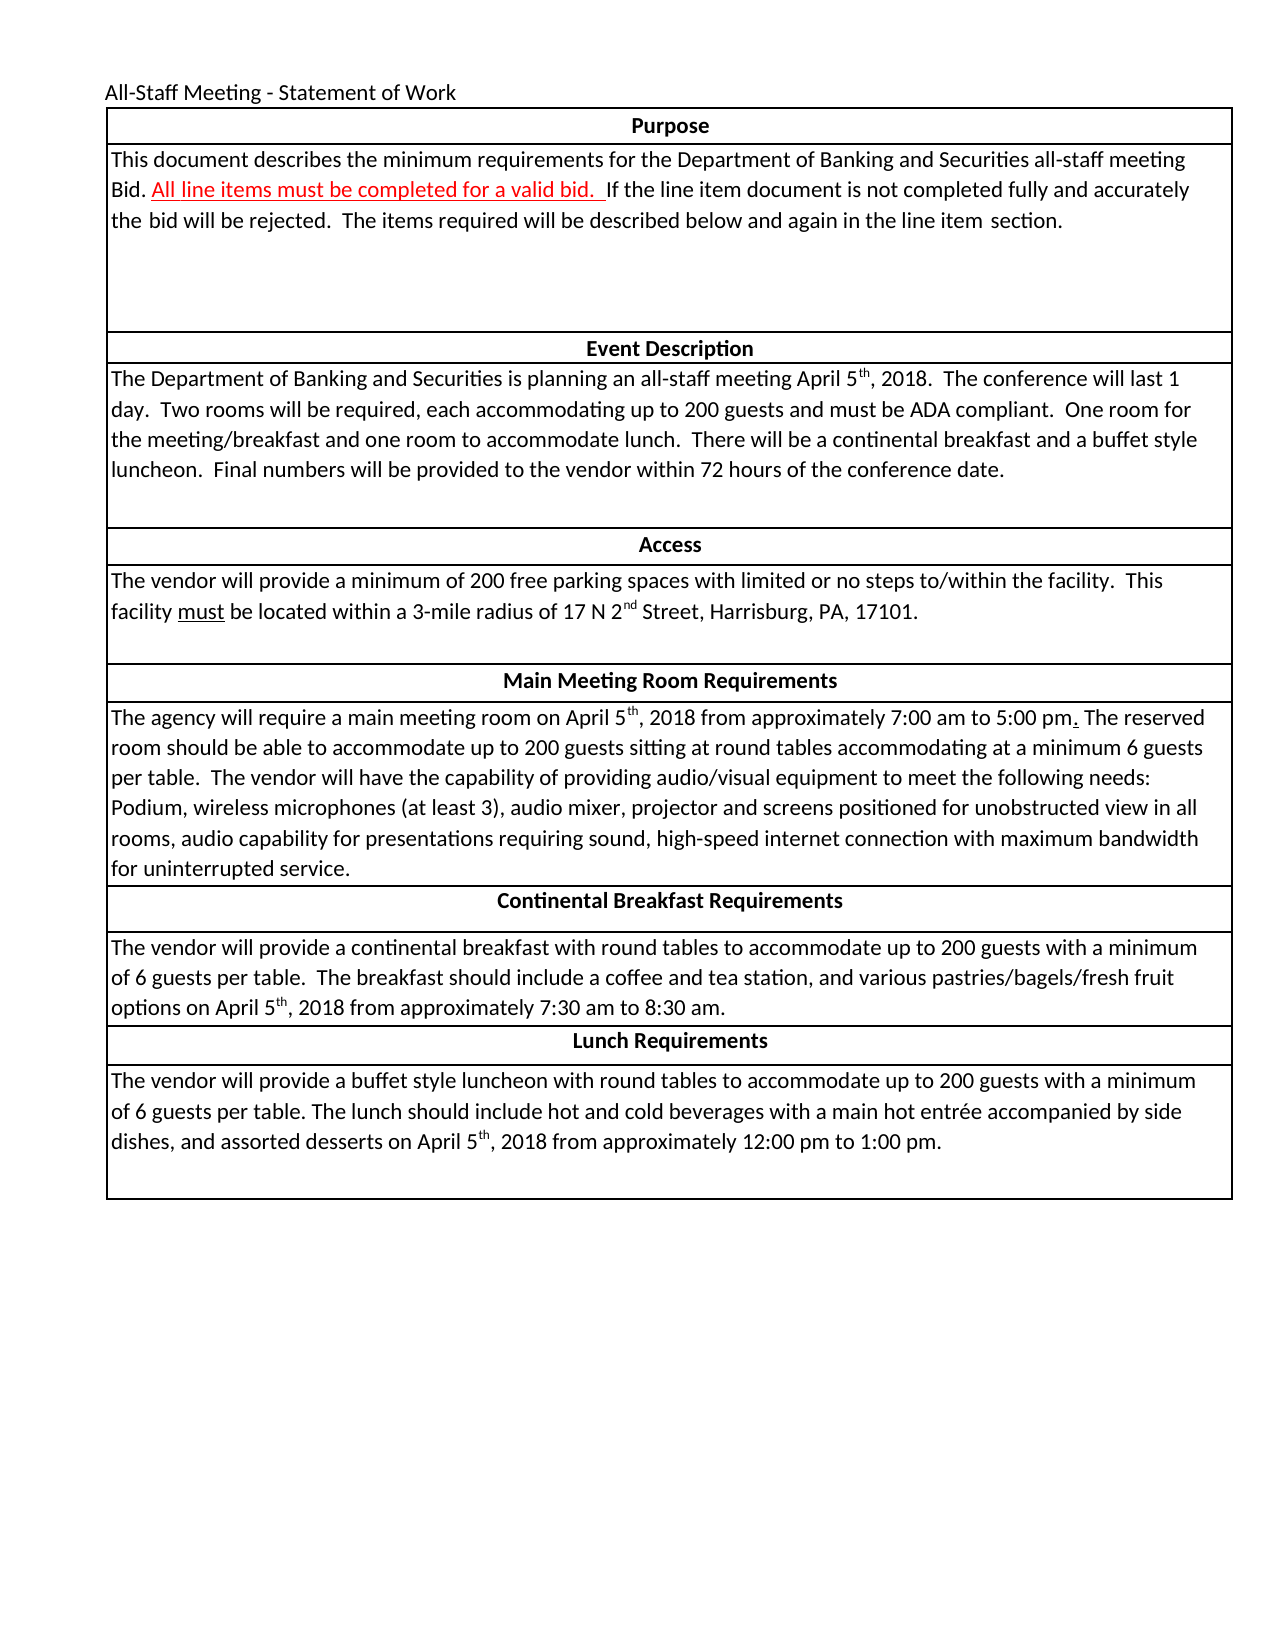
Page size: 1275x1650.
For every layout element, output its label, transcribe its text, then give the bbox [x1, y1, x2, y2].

text All-Staff Meeting - Statement of Work [94, 78, 1177, 106]
table_cell Access [108, 529, 1231, 564]
table_cell The vendor will provide a continental breakfast with round tables to accommodate up to 200 guests with a minimum of 6 guests per table. The breakfast should include a coffee and tea station, and various pastries/bagels/fresh fruit options on April 5th, 2018 from approximately 7:30 am to 8:30 am. [108, 933, 1231, 1025]
table_cell The vendor will provide a buffet style luncheon with round tables to accommodate up to 200 guests with a minimum of 6 guests per table. The lunch should include hot and cold beverages with a main hot entrée accompanied by side dishes, and assorted desserts on April 5th, 2018 from approximately 12:00 pm to 1:00 pm. [108, 1066, 1231, 1198]
table_cell Event Description [108, 333, 1231, 362]
table_cell Lunch Requirements [108, 1027, 1231, 1064]
table_cell The Department of Banking and Securities is planning an all-staff meeting April 5th, 2018. The conference will last 1 day. Two rooms will be required, each accommodating up to 200 guests and must be ADA compliant. One room for the meeting/breakfast and one room to accommodate lunch. There will be a continental breakfast and a buffet style luncheon. Final numbers will be provided to the vendor within 72 hours of the conference date. [108, 364, 1231, 527]
table_cell Main Meeting Room Requirements [108, 665, 1231, 701]
table_cell This document describes the minimum requirements for the Department of Banking and Securities all-staff meeting Bid. All line items must be completed for a valid bid. If the line item document is not completed fully and accurately the bid will be rejected. The items required will be described below and again in the line item section. [108, 145, 1231, 331]
table_cell The agency will require a main meeting room on April 5th, 2018 from approximately 7:00 am to 5:00 pm. The reserved room should be able to accommodate up to 200 guests sitting at round tables accommodating at a minimum 6 guests per table. The vendor will have the capability of providing audio/visual equipment to meet the following needs: Podium, wireless microphones (at least 3), audio mixer, projector and screens positioned for unobstructed view in all rooms, audio capability for presentations requiring sound, high-speed internet connection with maximum bandwidth for uninterrupted service. [108, 703, 1231, 884]
table_header Purpose [108, 109, 1231, 143]
table_cell Continental Breakfast Requirements [108, 887, 1231, 931]
table_cell The vendor will provide a minimum of 200 free parking spaces with limited or no steps to/within the facility. This facility must be located within a 3-mile radius of 17 N 2nd Street, Harrisburg, PA, 17101. [108, 566, 1231, 663]
